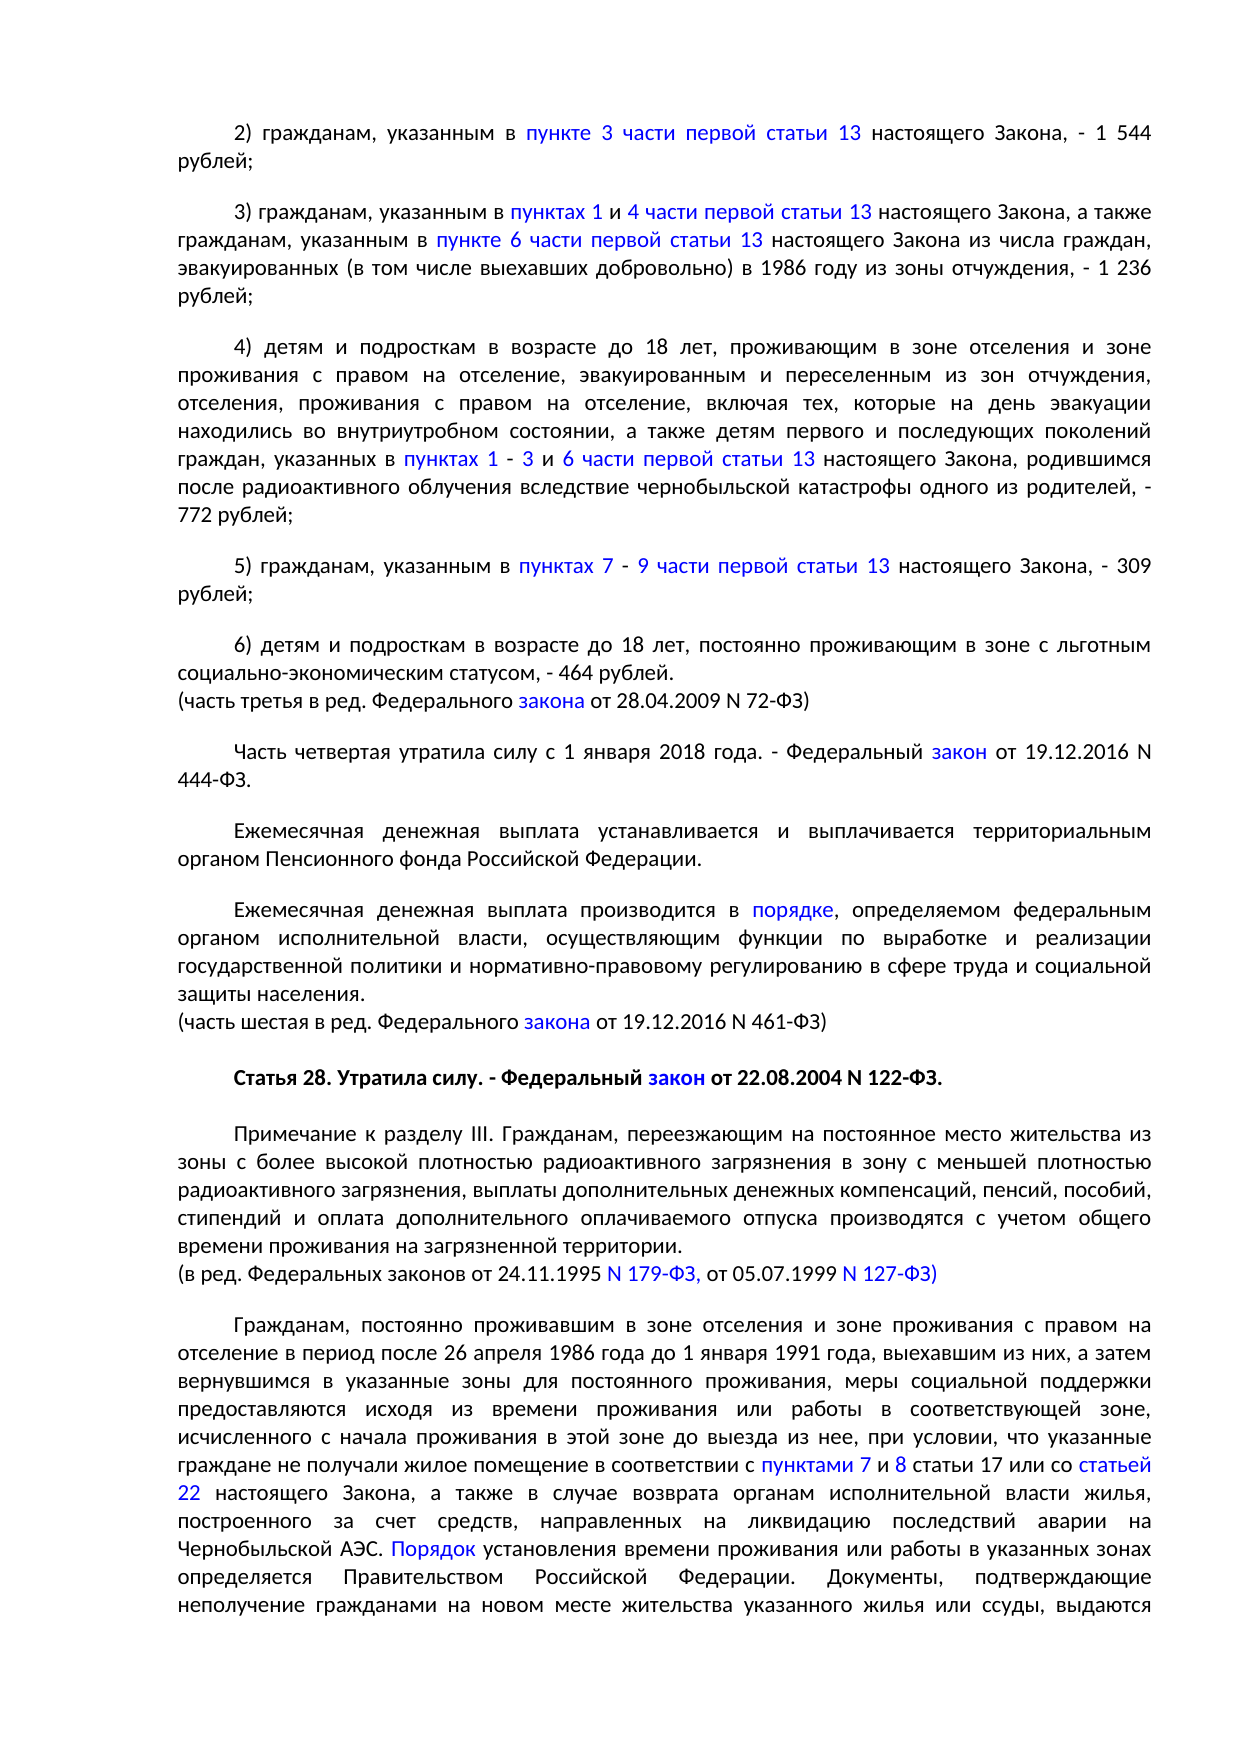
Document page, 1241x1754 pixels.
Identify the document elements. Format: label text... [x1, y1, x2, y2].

title Статья 28. Утратила силу. - Федеральный закон от 22.08.2004 N 122-ФЗ. [177, 1063, 1152, 1091]
text Ежемесячная денежная выплата устанавливается и выплачивается территориальным органом Пенсионного фонда Российской Федерации. [177, 816, 1152, 872]
text Часть четвертая утратила силу с 1 января 2018 года. - Федеральный закон от 19.12.2016 N 444-ФЗ. [177, 737, 1152, 793]
text 6) детям и подросткам в возрасте до 18 лет, постоянно проживающим в зоне с льготным социально-экономическим статусом, - 464 рублей. [177, 630, 1152, 686]
text 4) детям и подросткам в возрасте до 18 лет, проживающим в зоне отселения и зоне проживания с правом на отселение, эвакуированным и переселенным из зон отчуждения, отселения, проживания с правом на отселение, включая тех, которые на день эвакуации находились во внутриутробном состоянии, а также детям первого и последующих поколений граждан, указанных в пунктах 1 - 3 и 6 части первой статьи 13 настоящего Закона, родившимся после радиоактивного облучения вследствие чернобыльской катастрофы одного из родителей, - 772 рублей; [177, 332, 1152, 528]
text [177, 1310, 1152, 1618]
text (часть шестая в ред. Федерального закона от 19.12.2016 N 461-ФЗ) [177, 1007, 1152, 1035]
text Примечание к разделу III. Гражданам, переезжающим на постоянное место жительства из зоны с более высокой плотностью радиоактивного загрязнения в зону с меньшей плотностью радиоактивного загрязнения, выплаты дополнительных денежных компенсаций, пенсий, пособий, стипендий и оплата дополнительного оплачиваемого отпуска производятся с учетом общего времени проживания на загрязненной территории. [177, 1119, 1152, 1259]
text Ежемесячная денежная выплата производится в порядке, определяемом федеральным органом исполнительной власти, осуществляющим функции по выработке и реализации государственной политики и нормативно-правовому регулированию в сфере труда и социальной защиты населения. [177, 895, 1152, 1007]
text (в ред. Федеральных законов от 24.11.1995 N 179-ФЗ, от 05.07.1999 N 127-ФЗ) [177, 1259, 1152, 1287]
text 2) гражданам, указанным в пункте 3 части первой статьи 13 настоящего Закона, - 1 544 рублей; [177, 118, 1152, 174]
text 3) гражданам, указанным в пунктах 1 и 4 части первой статьи 13 настоящего Закона, а также гражданам, указанным в пункте 6 части первой статьи 13 настоящего Закона из числа граждан, эвакуированных (в том числе выехавших добровольно) в 1986 году из зоны отчуждения, - 1 236 рублей; [177, 197, 1152, 309]
text 5) гражданам, указанным в пунктах 7 - 9 части первой статьи 13 настоящего Закона, - 309 рублей; [177, 551, 1152, 607]
text (часть третья в ред. Федерального закона от 28.04.2009 N 72-ФЗ) [177, 686, 1152, 714]
